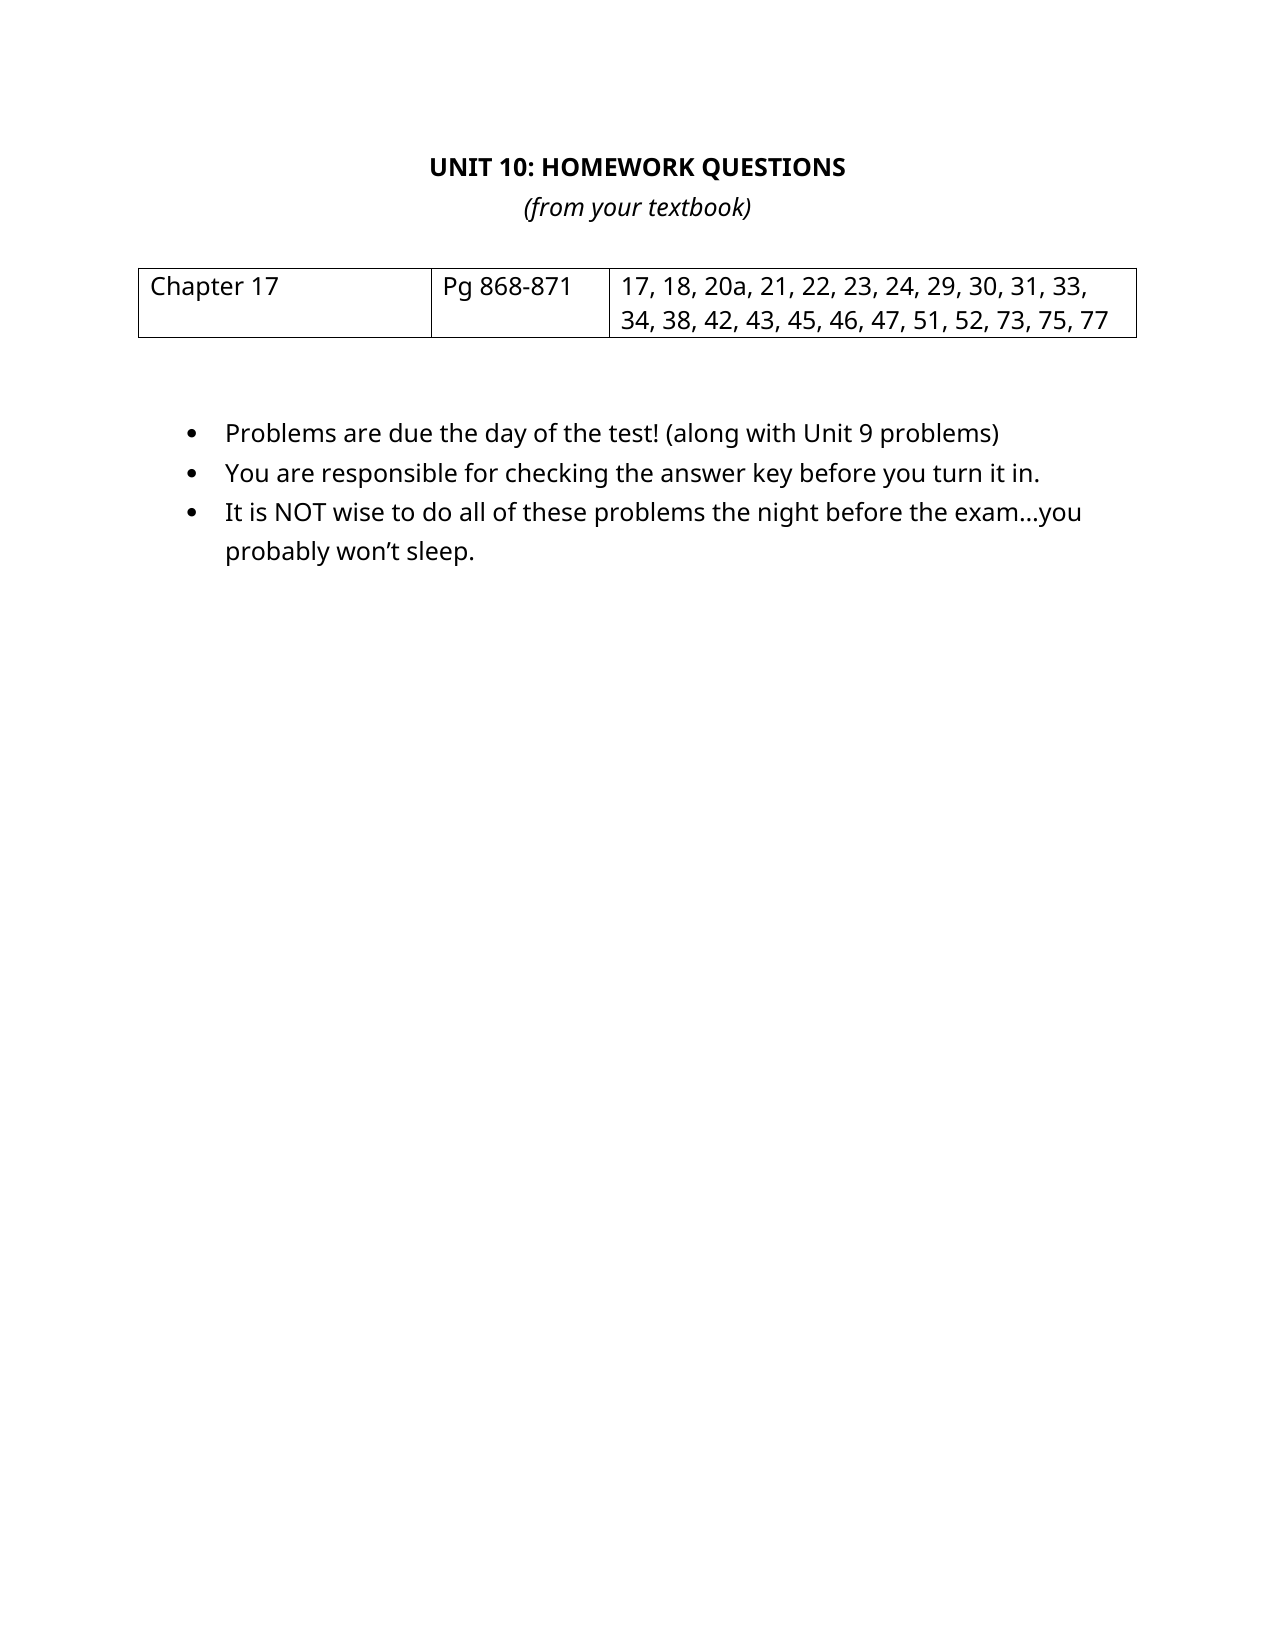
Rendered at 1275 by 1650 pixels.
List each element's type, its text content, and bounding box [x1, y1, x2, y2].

list It is NOT wise to do all of these problems the night before the exam…you probably won’t sleep. [187, 494, 1125, 568]
list You are responsible for checking the answer key before you turn it in. [187, 455, 1125, 489]
text (from your textbook) [150, 189, 1125, 223]
text UNIT 10: HOMEWORK QUESTIONS [150, 150, 1125, 184]
table_header 17, 18, 20a, 21, 22, 23, 24, 29, 30, 31, 33, 34, 38, 42, 43, 45, 46, 47, 51, 52, 73, 75, 77 [610, 269, 1136, 337]
table_header Pg 868-871 [432, 269, 609, 337]
list Problems are due the day of the test! (along with Unit 9 problems) [187, 416, 1125, 450]
table_header Chapter 17 [139, 269, 431, 337]
